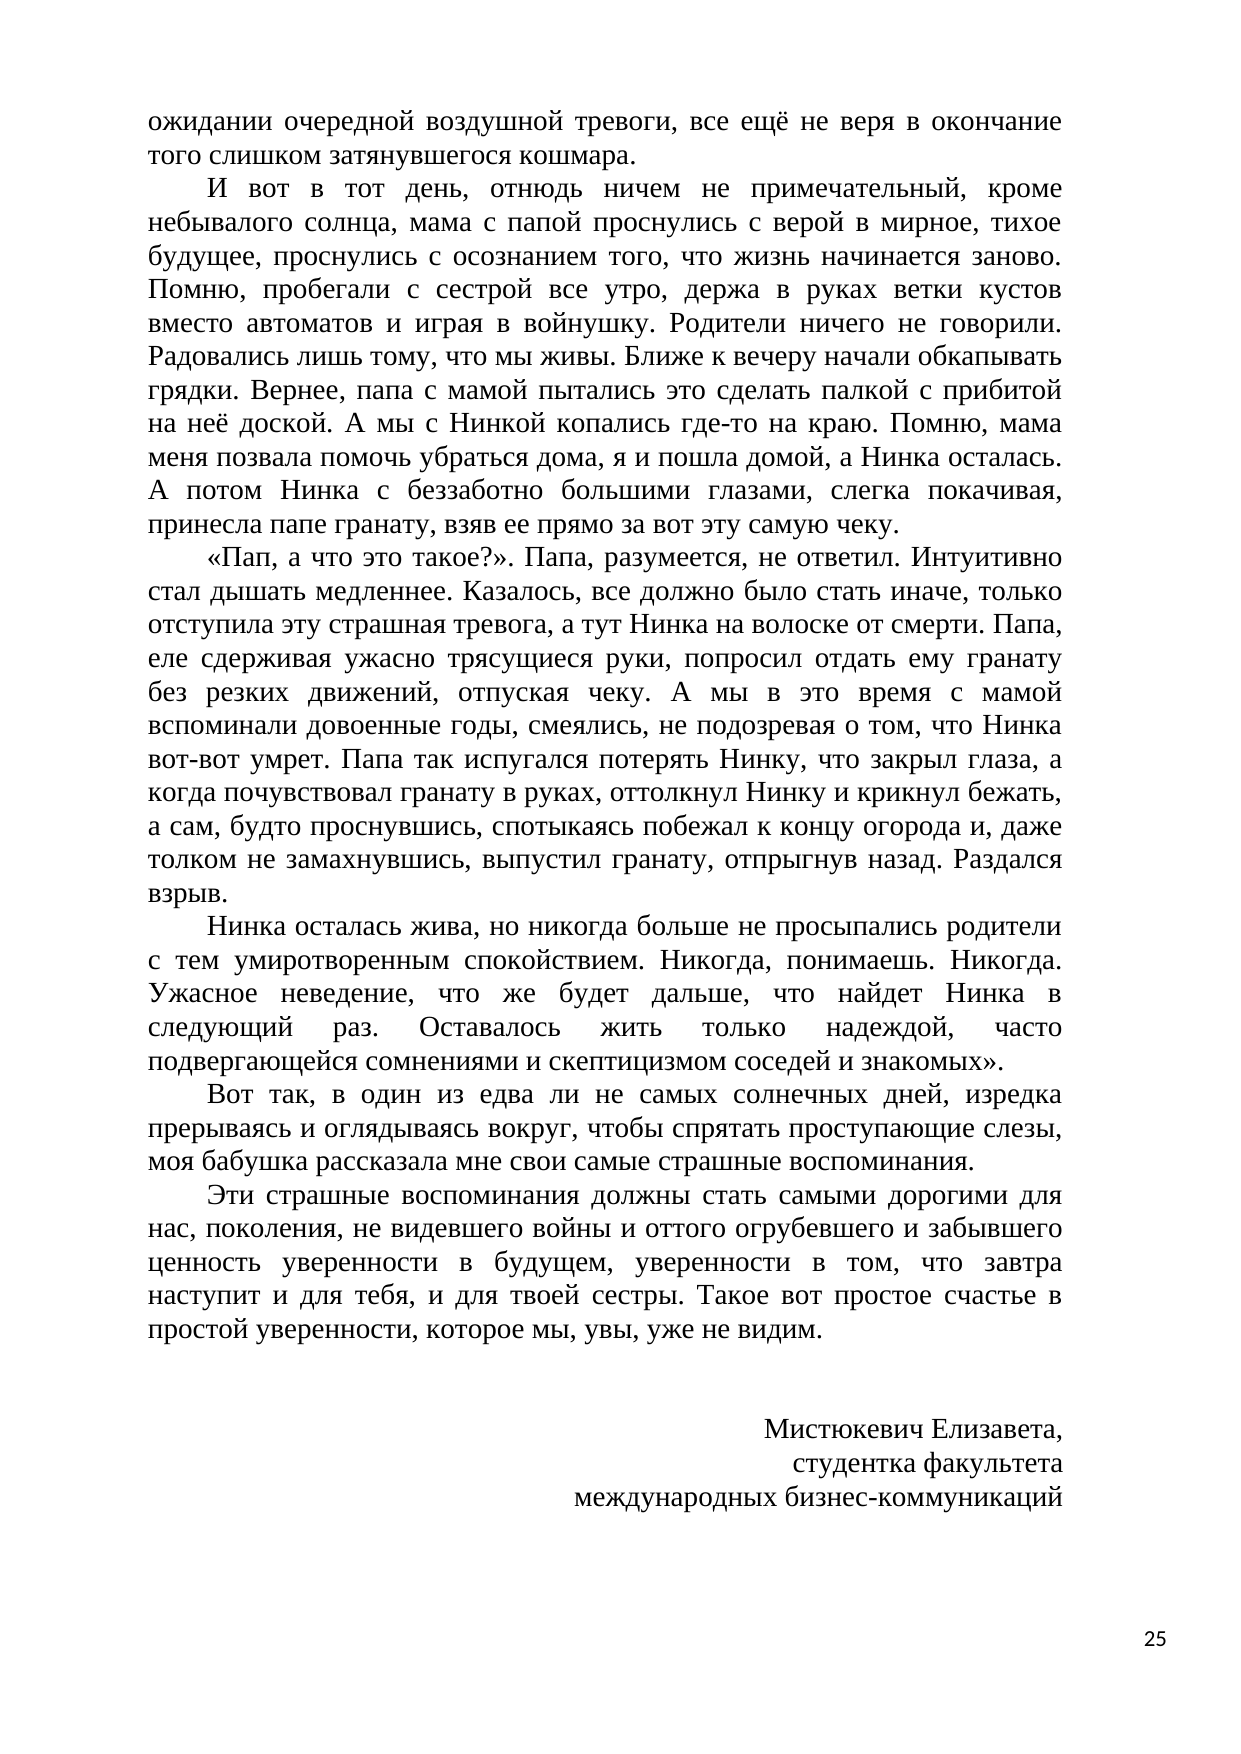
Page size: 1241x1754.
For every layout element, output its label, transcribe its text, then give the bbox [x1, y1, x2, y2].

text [148, 103, 1063, 171]
text международных бизнес-коммуникаций [177, 1479, 1063, 1512]
text «Пап, а что это такое?». Папа, разумеется, не ответил. Интуитивно стал дышать медленнее. Казалось, все должно было стать иначе, только отступила эту страшная тревога, а тут Нинка на волоске от смерти. Папа, еле сдерживая ужасно трясущиеся руки, попросил отдать ему гранату без резких движений, отпуская чеку. А мы в это время с мамой вспоминали довоенные годы, смеялись, не подозревая о том, что Нинка вот-вот умрет. Папа так испугался потерять Нинку, что закрыл глаза, а когда почувствовал гранату в руках, оттолкнул Нинку и крикнул бежать, а сам, будто проснувшись, спотыкаясь побежал к концу огорода и, даже толком не замахнувшись, выпустил гранату, отпрыгнув назад. Раздался взрыв. [148, 539, 1063, 908]
text Мистюкевич Елизавета, [177, 1412, 1063, 1445]
text Эти страшные воспоминания должны стать самыми дорогими для нас, поколения, не видевшего войны и оттого огрубевшего и забывшего ценность уверенности в будущем, уверенности в том, что завтра наступит и для тебя, и для твоей сестры. Такое вот простое счастье в простой уверенности, которое мы, увы, уже не видим. [148, 1177, 1063, 1344]
text Вот так, в один из едва ли не самых солнечных дней, изредка прерываясь и оглядываясь вокруг, чтобы спрятать проступающие слезы, моя бабушка рассказала мне свои самые страшные воспоминания. [148, 1076, 1063, 1177]
text Нинка осталась жива, но никогда больше не просыпались родители с тем умиротворенным спокойствием. Никогда, понимаешь. Никогда. Ужасное неведение, что же будет дальше, что найдет Нинка в следующий раз. Оставалось жить только надеждой, часто подвергающейся сомнениями и скептицизмом соседей и знакомых». [148, 908, 1063, 1076]
text студентка факультета [177, 1445, 1063, 1479]
text И вот в тот день, отнюдь ничем не примечательный, кроме небывалого солнца, мама с папой проснулись с верой в мирное, тихое будущее, проснулись с осознанием того, что жизнь начинается заново. Помню, пробегали с сестрой все утро, держа в руках ветки кустов вместо автоматов и играя в войнушку. Родители ничего не говорили. Радовались лишь тому, что мы живы. Ближе к вечеру начали обкапывать грядки. Вернее, папа с мамой пытались это сделать палкой с прибитой на неё доской. А мы с Нинкой копались где-то на краю. Помню, мама меня позвала помочь убраться дома, я и пошла домой, а Нинка осталась. А потом Нинка с беззаботно большими глазами, слегка покачивая, принесла папе гранату, взяв ее прямо за вот эту самую чеку. [148, 171, 1063, 539]
